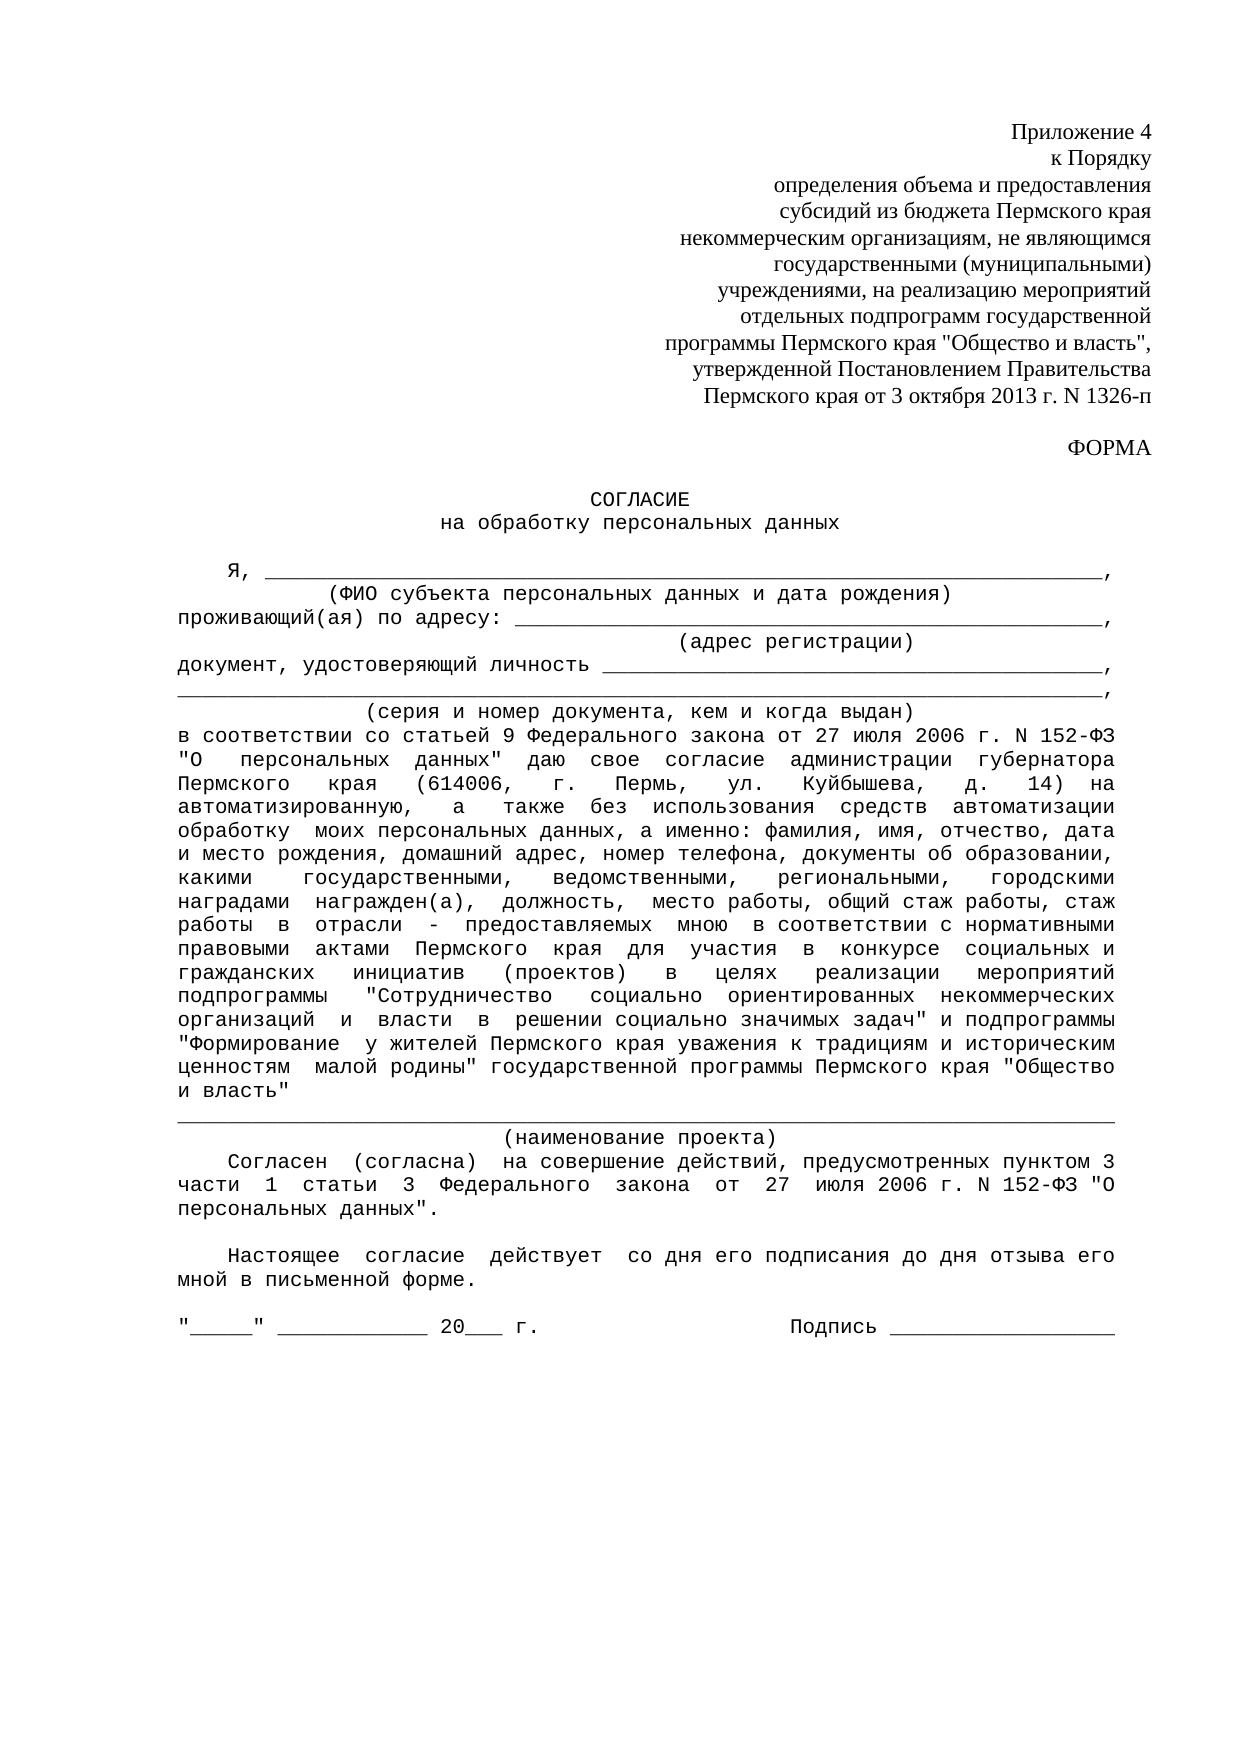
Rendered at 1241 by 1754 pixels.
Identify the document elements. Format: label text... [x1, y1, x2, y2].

text некоммерческим организациям, не являющимся [177, 223, 1152, 250]
text наградами награжден(а), должность, место работы, общий стаж работы, стаж [177, 891, 1152, 914]
text проживающий(ая) по адресу: _______________________________________________, [177, 607, 1152, 631]
text мной в письменной форме. [177, 1269, 1152, 1293]
text (наименование проекта) [177, 1127, 1152, 1151]
text организаций и власти в решении социально значимых задач" и подпрограммы [177, 1009, 1152, 1033]
text к Порядку [177, 144, 1152, 171]
text части 1 статьи 3 Федерального закона от 27 июля 2006 г. N 152-ФЗ "О [177, 1174, 1152, 1198]
text "Формирование у жителей Пермского края уважения к традициям и историческим [177, 1033, 1152, 1056]
text автоматизированную, а также без использования средств автоматизации [177, 796, 1152, 820]
text (адрес регистрации) [177, 631, 1152, 654]
text и место рождения, домашний адрес, номер телефона, документы об образовании, [177, 843, 1152, 867]
text документ, удостоверяющий личность ________________________________________, [177, 654, 1152, 678]
text ___________________________________________________________________________ [177, 1103, 1152, 1127]
text Пермского края от 3 октября 2013 г. N 1326-п [177, 382, 1152, 408]
text Пермского края (614006, г. Пермь, ул. Куйбышева, д. 14) на [177, 772, 1152, 796]
text СОГЛАСИЕ [177, 489, 1152, 512]
text ценностям малой родины" государственной программы Пермского края "Общество [177, 1056, 1152, 1080]
text (ФИО субъекта персональных данных и дата рождения) [177, 583, 1152, 607]
text __________________________________________________________________________, [177, 678, 1152, 702]
text программы Пермского края "Общество и власть", [177, 329, 1152, 355]
text на обработку персональных данных [177, 512, 1152, 536]
text учреждениями, на реализацию мероприятий [177, 276, 1152, 303]
text утвержденной Постановлением Правительства [177, 355, 1152, 382]
text (серия и номер документа, кем и когда выдан) [177, 702, 1152, 725]
text подпрограммы "Сотрудничество социально ориентированных некоммерческих [177, 985, 1152, 1009]
text какими государственными, ведомственными, региональными, городскими [177, 867, 1152, 891]
text "О персональных данных" даю свое согласие администрации губернатора [177, 749, 1152, 772]
text определения объема и предоставления [177, 171, 1152, 197]
text в соответствии со статьей 9 Федерального закона от 27 июля 2006 г. N 152-ФЗ [177, 725, 1152, 749]
text "_____" ____________ 20___ г. Подпись __________________ [177, 1316, 1152, 1340]
text правовыми актами Пермского края для участия в конкурсе социальных и [177, 938, 1152, 962]
text государственными (муниципальными) [177, 250, 1152, 276]
text Согласен (согласна) на совершение действий, предусмотренных пунктом 3 [177, 1151, 1152, 1174]
text работы в отрасли - предоставляемых мною в соответствии с нормативными [177, 914, 1152, 938]
text Приложение 4 [177, 118, 1152, 144]
text обработку моих персональных данных, а именно: фамилия, имя, отчество, дата [177, 820, 1152, 843]
text гражданских инициатив (проектов) в целях реализации мероприятий [177, 962, 1152, 985]
text Настоящее согласие действует со дня его подписания до дня отзыва его [177, 1245, 1152, 1269]
text отдельных подпрограмм государственной [177, 303, 1152, 329]
text и власть" [177, 1080, 1152, 1103]
text персональных данных". [177, 1198, 1152, 1222]
text субсидий из бюджета Пермского края [177, 197, 1152, 223]
text ФОРМА [177, 434, 1152, 461]
text Я, ___________________________________________________________________, [177, 560, 1152, 583]
